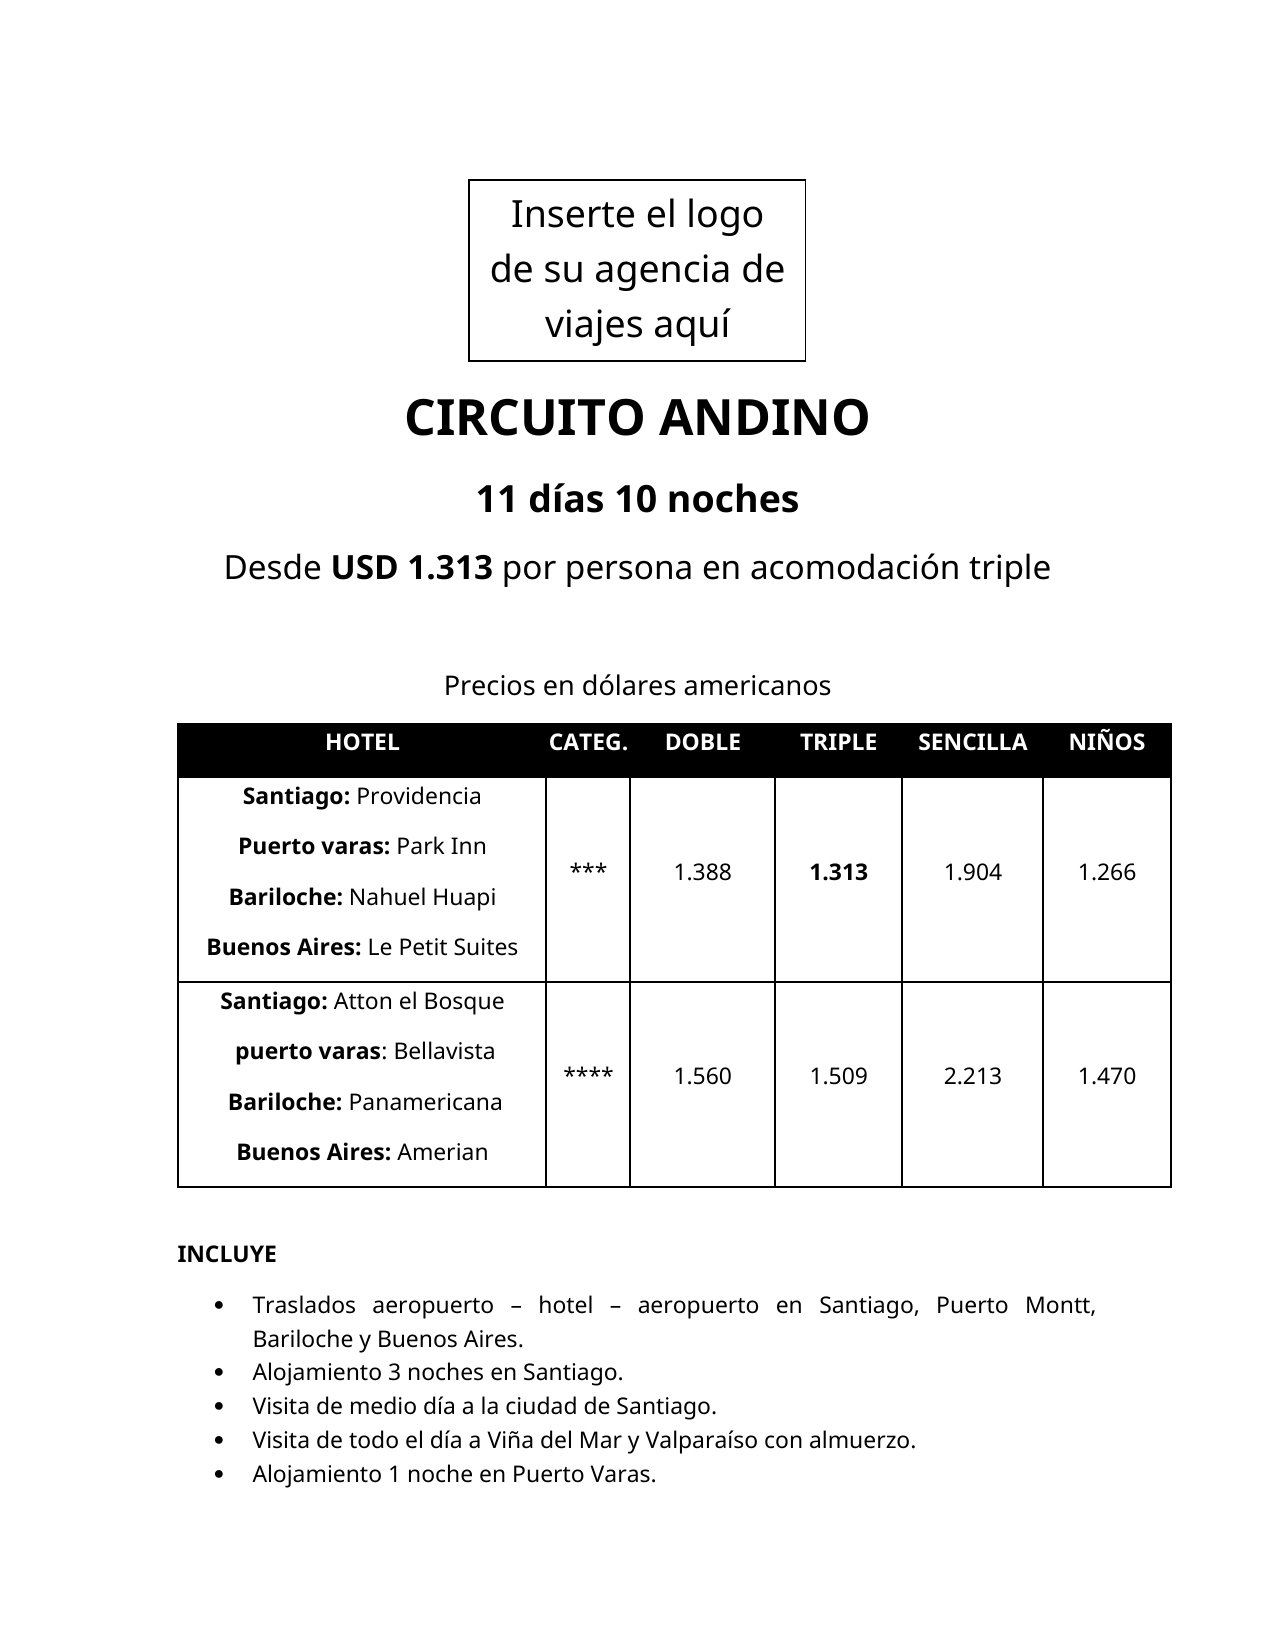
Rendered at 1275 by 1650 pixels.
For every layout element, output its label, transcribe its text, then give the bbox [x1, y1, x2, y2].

text Desde USD 1.313 por persona en acomodación triple [177, 544, 1098, 589]
table_cell Santiago: Providencia Puerto varas: Park Inn Bariloche: Nahuel Huapi Buenos Aires: Le Petit Suites [179, 778, 545, 981]
table_header CATEG. [547, 725, 629, 776]
table_cell 1.313 [776, 778, 901, 981]
text 11 días 10 noches [177, 472, 1098, 523]
table_cell 1.904 [903, 778, 1042, 981]
list Visita de medio día a la ciudad de Santiago. [215, 1390, 1098, 1421]
text CIRCUITO ANDINO [177, 382, 1098, 450]
table_cell 1.509 [776, 983, 901, 1186]
list Alojamiento 3 noches en Santiago. [215, 1356, 1098, 1388]
table_cell 1.470 [1044, 983, 1170, 1186]
table_cell *** [547, 778, 629, 981]
table_cell 2.213 [903, 983, 1042, 1186]
table_header DOBLE [631, 725, 774, 776]
list Alojamiento 1 noche en Puerto Varas. [215, 1458, 1098, 1489]
table_cell 1.266 [1044, 778, 1170, 981]
table_header TRIPLE [776, 725, 901, 776]
table_cell 1.560 [631, 983, 774, 1186]
list Visita de todo el día a Viña del Mar y Valparaíso con almuerzo. [215, 1424, 1098, 1455]
table_cell **** [547, 983, 629, 1186]
table_header NIÑOS [1044, 725, 1170, 776]
table_cell 1.388 [631, 778, 774, 981]
table_cell Santiago: Atton el Bosque puerto varas: Bellavista Bariloche: Panamericana Buenos Aires: Amerian [179, 983, 545, 1186]
text INCLUYE [177, 1238, 1098, 1270]
table_header SENCILLA [903, 725, 1042, 776]
table_header HOTEL [179, 725, 545, 776]
list Traslados aeropuerto – hotel – aeropuerto en Santiago, Puerto Montt, Bariloche y Buenos Aires. [215, 1289, 1098, 1354]
text Precios en dólares americanos [177, 666, 1098, 703]
